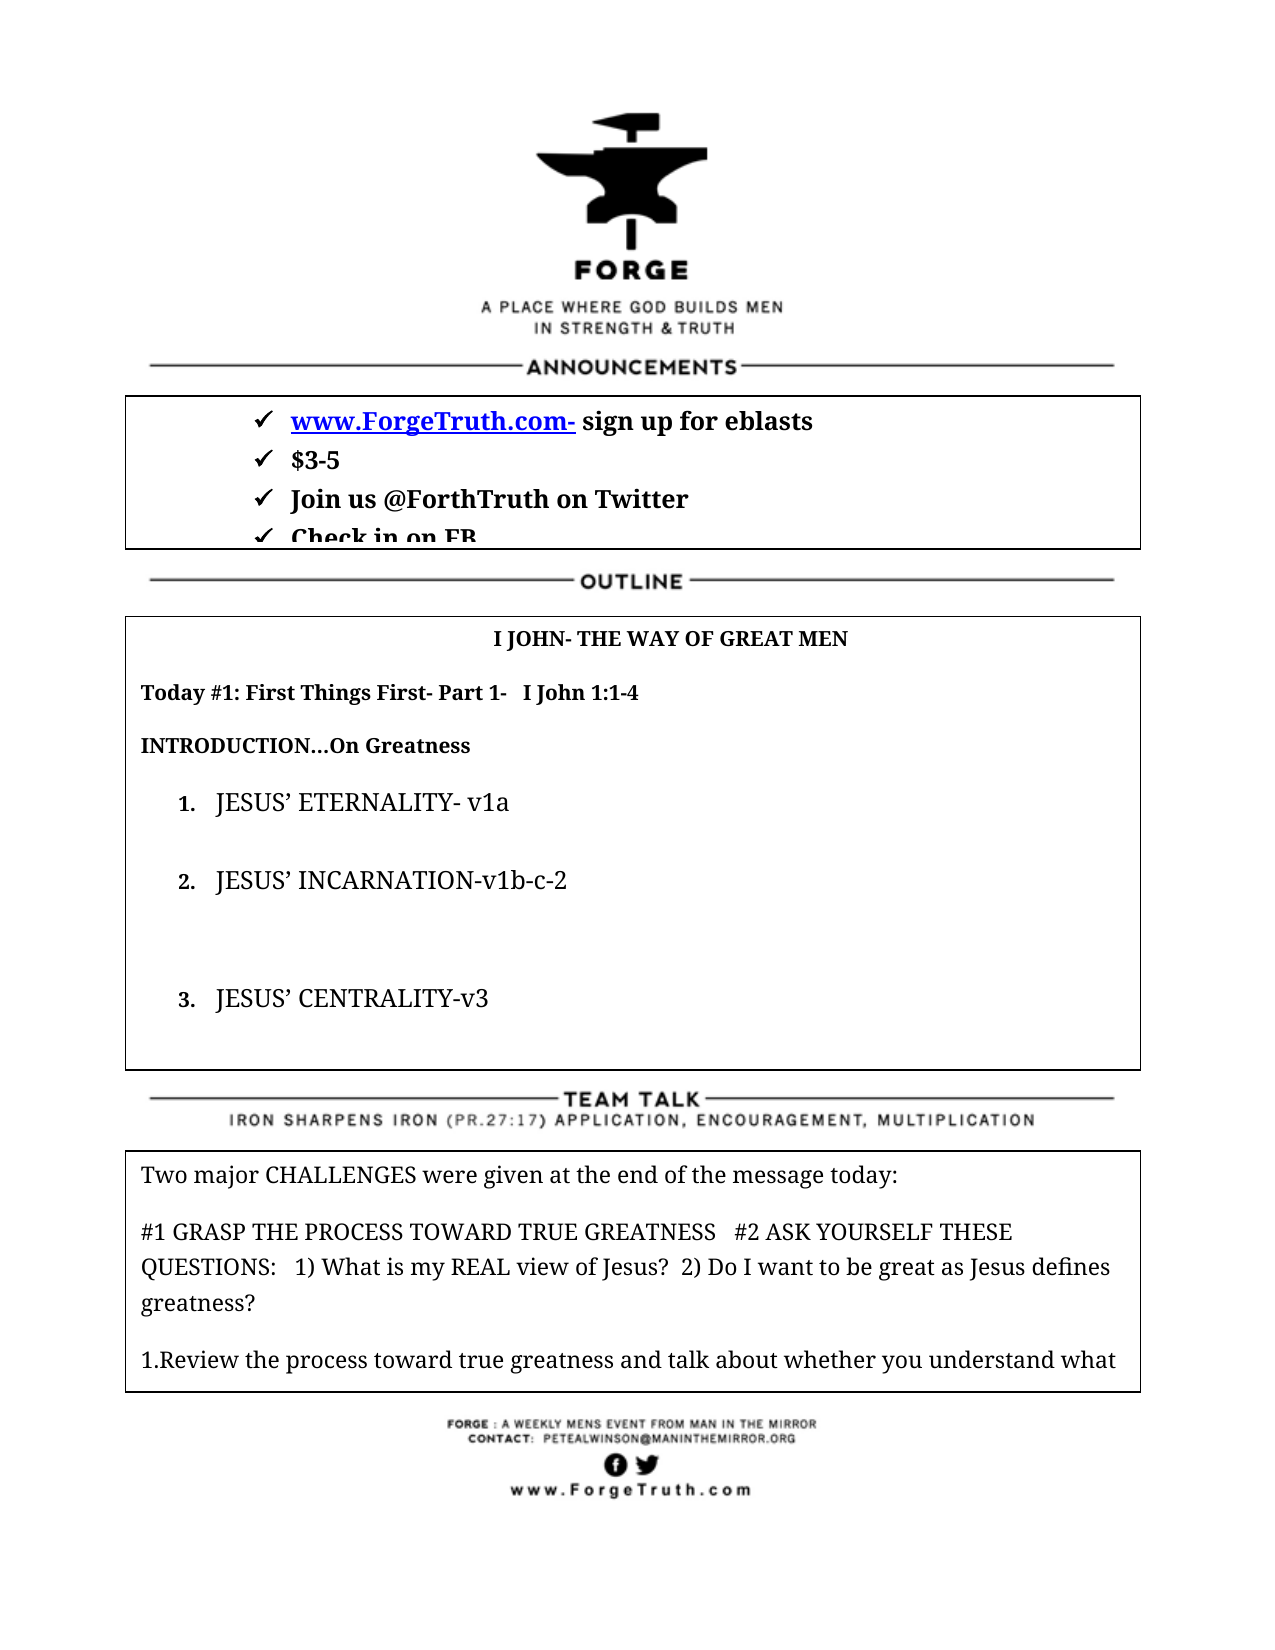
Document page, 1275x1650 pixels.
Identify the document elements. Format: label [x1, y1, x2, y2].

picture [76, 76, 1188, 1547]
